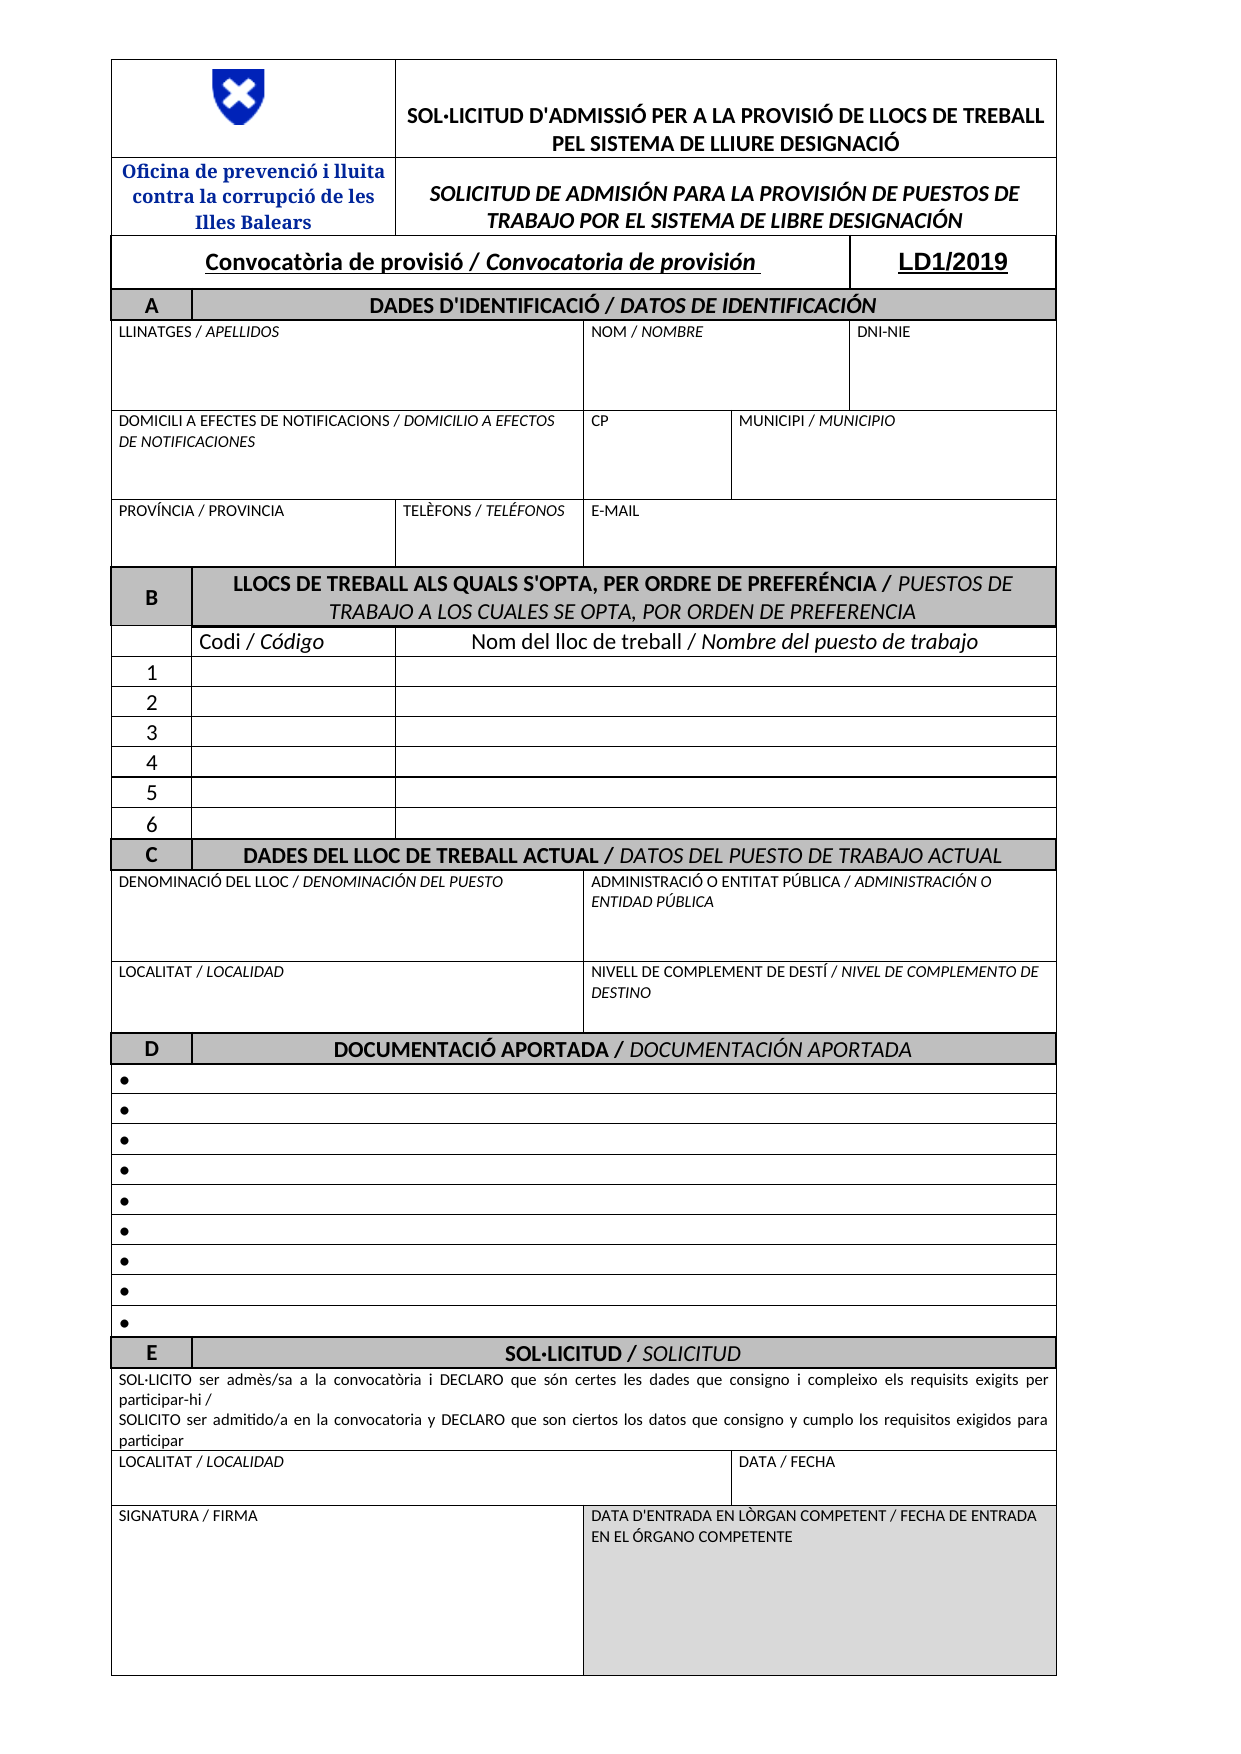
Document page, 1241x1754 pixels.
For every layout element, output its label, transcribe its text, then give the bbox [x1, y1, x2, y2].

table_cell 3 [112, 717, 191, 746]
table_cell [192, 657, 395, 686]
table_cell [112, 626, 191, 656]
table_cell 5 [112, 778, 191, 807]
table_cell [192, 717, 395, 746]
table_cell [396, 687, 1056, 716]
table_cell DNI-NIE [850, 321, 1056, 410]
table_cell LLINATGES / APELLIDOS [112, 321, 583, 410]
table_cell E-MAIL [584, 500, 1056, 566]
table_cell B [112, 568, 191, 625]
table_cell [192, 687, 395, 716]
table_cell SOL·LICITUD / SOLICITUD [193, 1338, 1055, 1367]
table_cell Nom del lloc de treball / Nombre del puesto de trabajo [396, 628, 1056, 656]
table_header SOL·LICITUD D'ADMISSIÓ PER A LA PROVISIÓ DE LLOCS DE TREBALL PEL SISTEMA DE LLIURE DESIGNACIÓ [396, 60, 1056, 157]
table_cell LLOCS DE TREBALL ALS QUALS S'OPTA, PER ORDRE DE PREFERÉNCIA / PUESTOS DE TRABAJO A LOS CUALES SE OPTA, POR ORDEN DE PREFERENCIA [193, 568, 1055, 625]
table_cell SOL·LICITO ser admès/sa a la convocatòria i DECLARO que són certes les dades que consigno i compleixo els requisits exigits per participar-hi / SOLICITO ser admitido/a en la convocatoria y DECLARO que son ciertos los datos que consigno y cumplo los requisitos exigidos para participar [112, 1369, 1056, 1450]
table_cell C [112, 840, 191, 869]
table_cell • [112, 1065, 1056, 1093]
table_cell NIVELL DE COMPLEMENT DE DESTÍ / NIVEL DE COMPLEMENTO DE DESTINO [584, 962, 1056, 1032]
table_cell 1 [112, 657, 191, 686]
table_cell DADES D'IDENTIFICACIÓ / DATOS DE IDENTIFICACIÓN [193, 290, 1055, 319]
table_cell CP [584, 411, 731, 499]
table_cell DENOMINACIÓ DEL LLOC / DENOMINACIÓN DEL PUESTO [112, 871, 583, 961]
table_cell A [112, 290, 191, 319]
table_cell E [112, 1338, 191, 1367]
table_cell Codi / Código [192, 628, 395, 656]
table_cell DATA / FECHA [732, 1451, 1056, 1504]
table_cell SIGNATURA / FIRMA [112, 1506, 583, 1675]
table_cell 4 [112, 747, 191, 776]
table_cell TELÈFONS / TELÉFONOS [396, 500, 583, 566]
table_cell LOCALITAT / LOCALIDAD [112, 962, 583, 1032]
table_cell PROVÍNCIA / PROVINCIA [112, 500, 395, 566]
table_cell [396, 747, 1056, 776]
table_cell [192, 778, 395, 807]
table_cell DATA D'ENTRADA EN LÒRGAN COMPETENT / FECHA DE ENTRADA EN EL ÓRGANO COMPETENTE [584, 1506, 1056, 1675]
table_cell [396, 808, 1056, 838]
table_cell • [112, 1185, 1056, 1214]
table_cell [192, 808, 395, 838]
table_cell • [112, 1155, 1056, 1184]
table_cell LD1/2019 [851, 236, 1055, 288]
table_cell DOMICILI A EFECTES DE NOTIFICACIONS / DOMICILIO A EFECTOS DE NOTIFICACIONES [112, 411, 583, 499]
table_cell • [112, 1094, 1056, 1123]
table_cell 6 [112, 808, 191, 838]
table_cell Oficina de prevenció i lluita contra la corrupció de les Illes Balears [112, 158, 395, 235]
table_cell • [112, 1215, 1056, 1244]
table_cell • [112, 1306, 1056, 1336]
table_cell • [112, 1275, 1056, 1304]
table_cell SOLICITUD DE ADMISIÓN PARA LA PROVISIÓN DE PUESTOS DE TRABAJO POR EL SISTEMA DE LIBRE DESIGNACIÓN [396, 158, 1056, 235]
table_cell [396, 657, 1056, 686]
table_header [112, 60, 395, 157]
table_cell • [112, 1124, 1056, 1153]
table_cell DADES DEL LLOC DE TREBALL ACTUAL / DATOS DEL PUESTO DE TRABAJO ACTUAL [193, 840, 1055, 869]
table_cell D [112, 1034, 191, 1063]
table_cell [192, 747, 395, 776]
table_cell • [112, 1245, 1056, 1274]
table_cell MUNICIPI / MUNICIPIO [732, 411, 1056, 499]
table_cell Convocatòria de provisió / Convocatoria de provisión [112, 236, 849, 288]
table_cell [396, 717, 1056, 746]
table_cell DOCUMENTACIÓ APORTADA / DOCUMENTACIÓN APORTADA [193, 1034, 1055, 1063]
table_cell ADMINISTRACIÓ O ENTITAT PÚBLICA / ADMINISTRACIÓN O ENTIDAD PÚBLICA [584, 871, 1056, 961]
table_cell LOCALITAT / LOCALIDAD [112, 1451, 731, 1504]
table_cell 2 [112, 687, 191, 716]
table_cell [396, 778, 1056, 807]
table_cell NOM / NOMBRE [584, 321, 849, 410]
